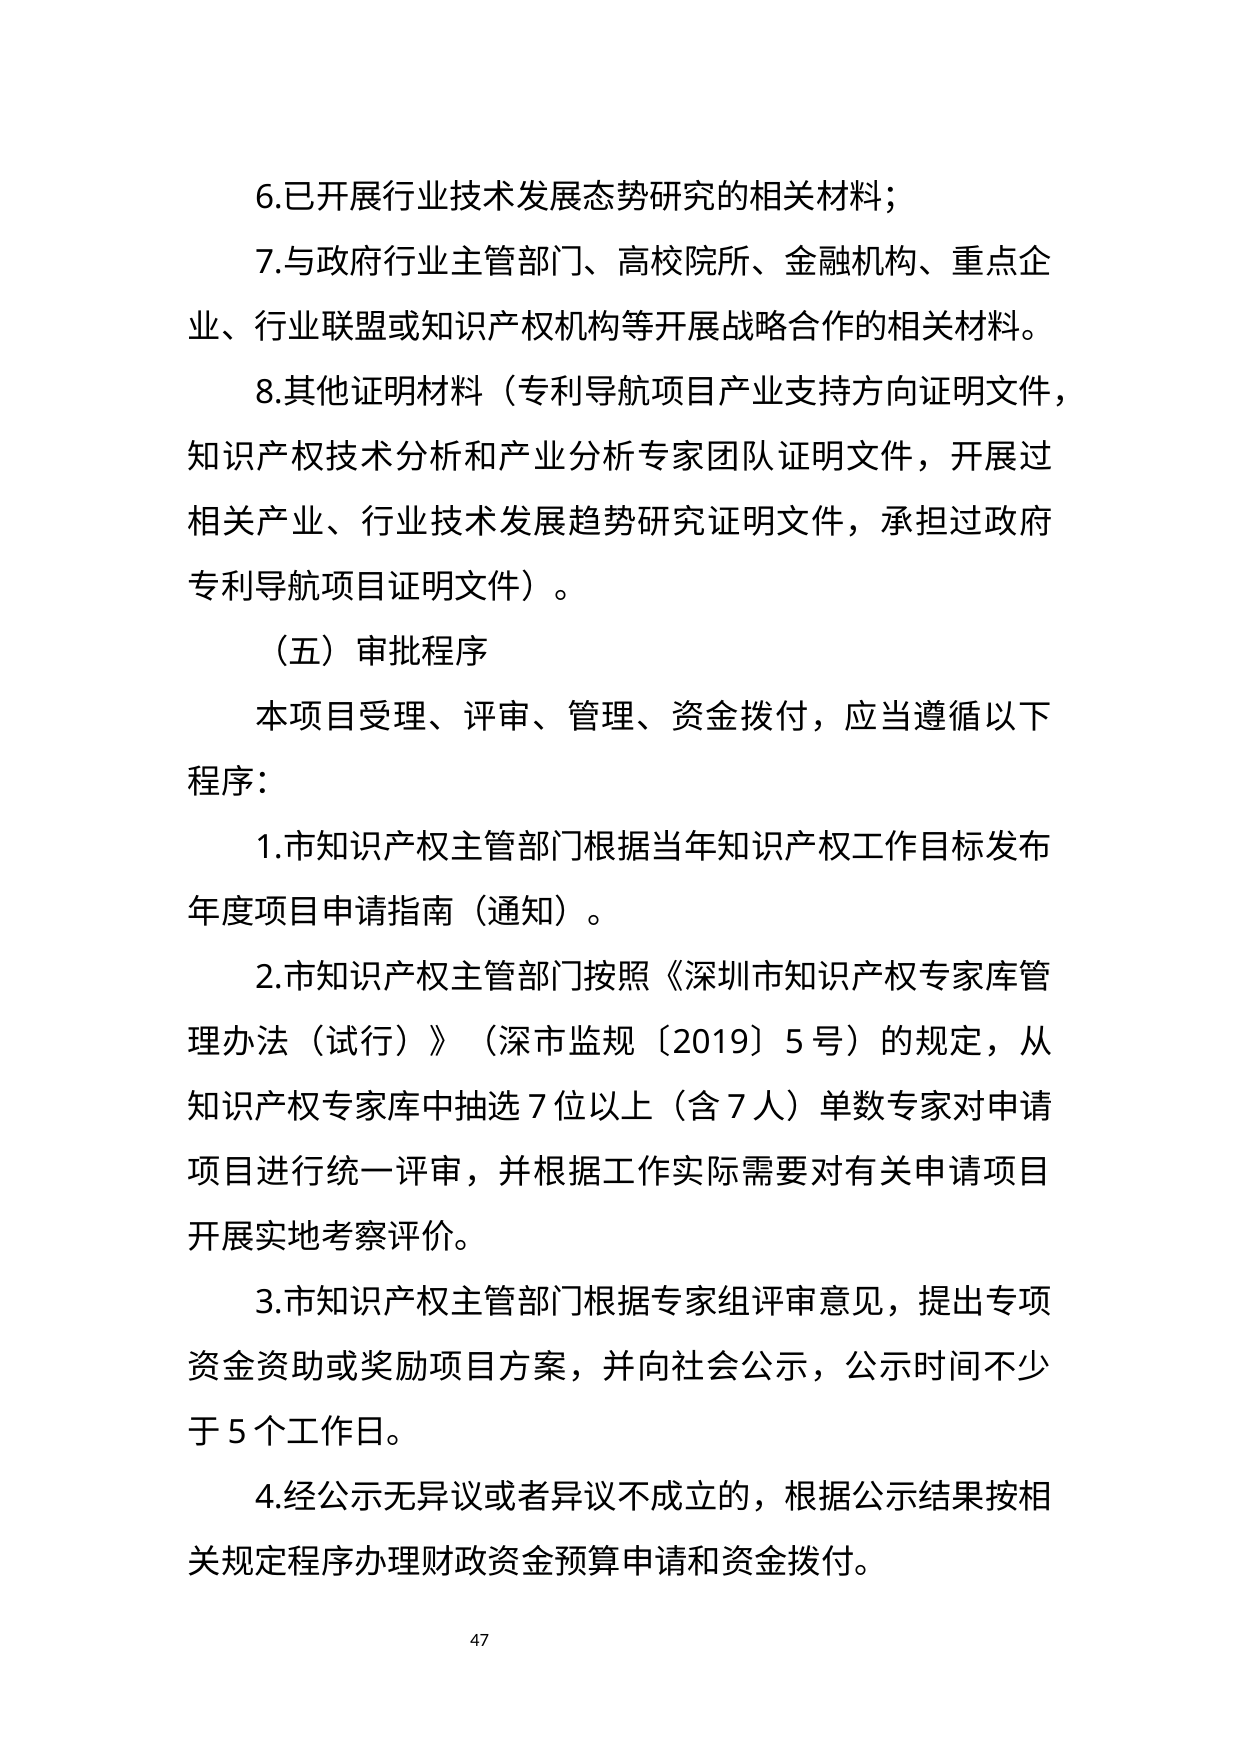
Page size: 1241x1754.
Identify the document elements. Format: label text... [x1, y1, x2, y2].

text 7.与政府行业主管部门、高校院所、金融机构、重点企业、行业联盟或知识产权机构等开展战略合作的相关材料。 [187, 227, 1053, 357]
text 6.已开展行业技术发展态势研究的相关材料； [187, 162, 1053, 227]
text （五）审批程序 [187, 617, 1053, 682]
text 1.市知识产权主管部门根据当年知识产权工作目标发布年度项目申请指南（通知）。 [187, 812, 1053, 942]
text 本项目受理、评审、管理、资金拨付，应当遵循以下程序： [187, 682, 1053, 812]
text 3.市知识产权主管部门根据专家组评审意见，提出专项资金资助或奖励项目方案，并向社会公示，公示时间不少于5个工作日。 [187, 1267, 1053, 1462]
text 8.其他证明材料（专利导航项目产业支持方向证明文件，知识产权技术分析和产业分析专家团队证明文件，开展过相关产业、行业技术发展趋势研究证明文件，承担过政府专利导航项目证明文件）。 [187, 357, 1053, 617]
text 4.经公示无异议或者异议不成立的，根据公示结果按相关规定程序办理财政资金预算申请和资金拨付。 [187, 1462, 1053, 1592]
text 2.市知识产权主管部门按照《深圳市知识产权专家库管理办法（试行）》（深市监规〔2019〕5号）的规定，从知识产权专家库中抽选7位以上（含7人）单数专家对申请项目进行统一评审，并根据工作实际需要对有关申请项目开展实地考察评价。 [187, 942, 1053, 1267]
